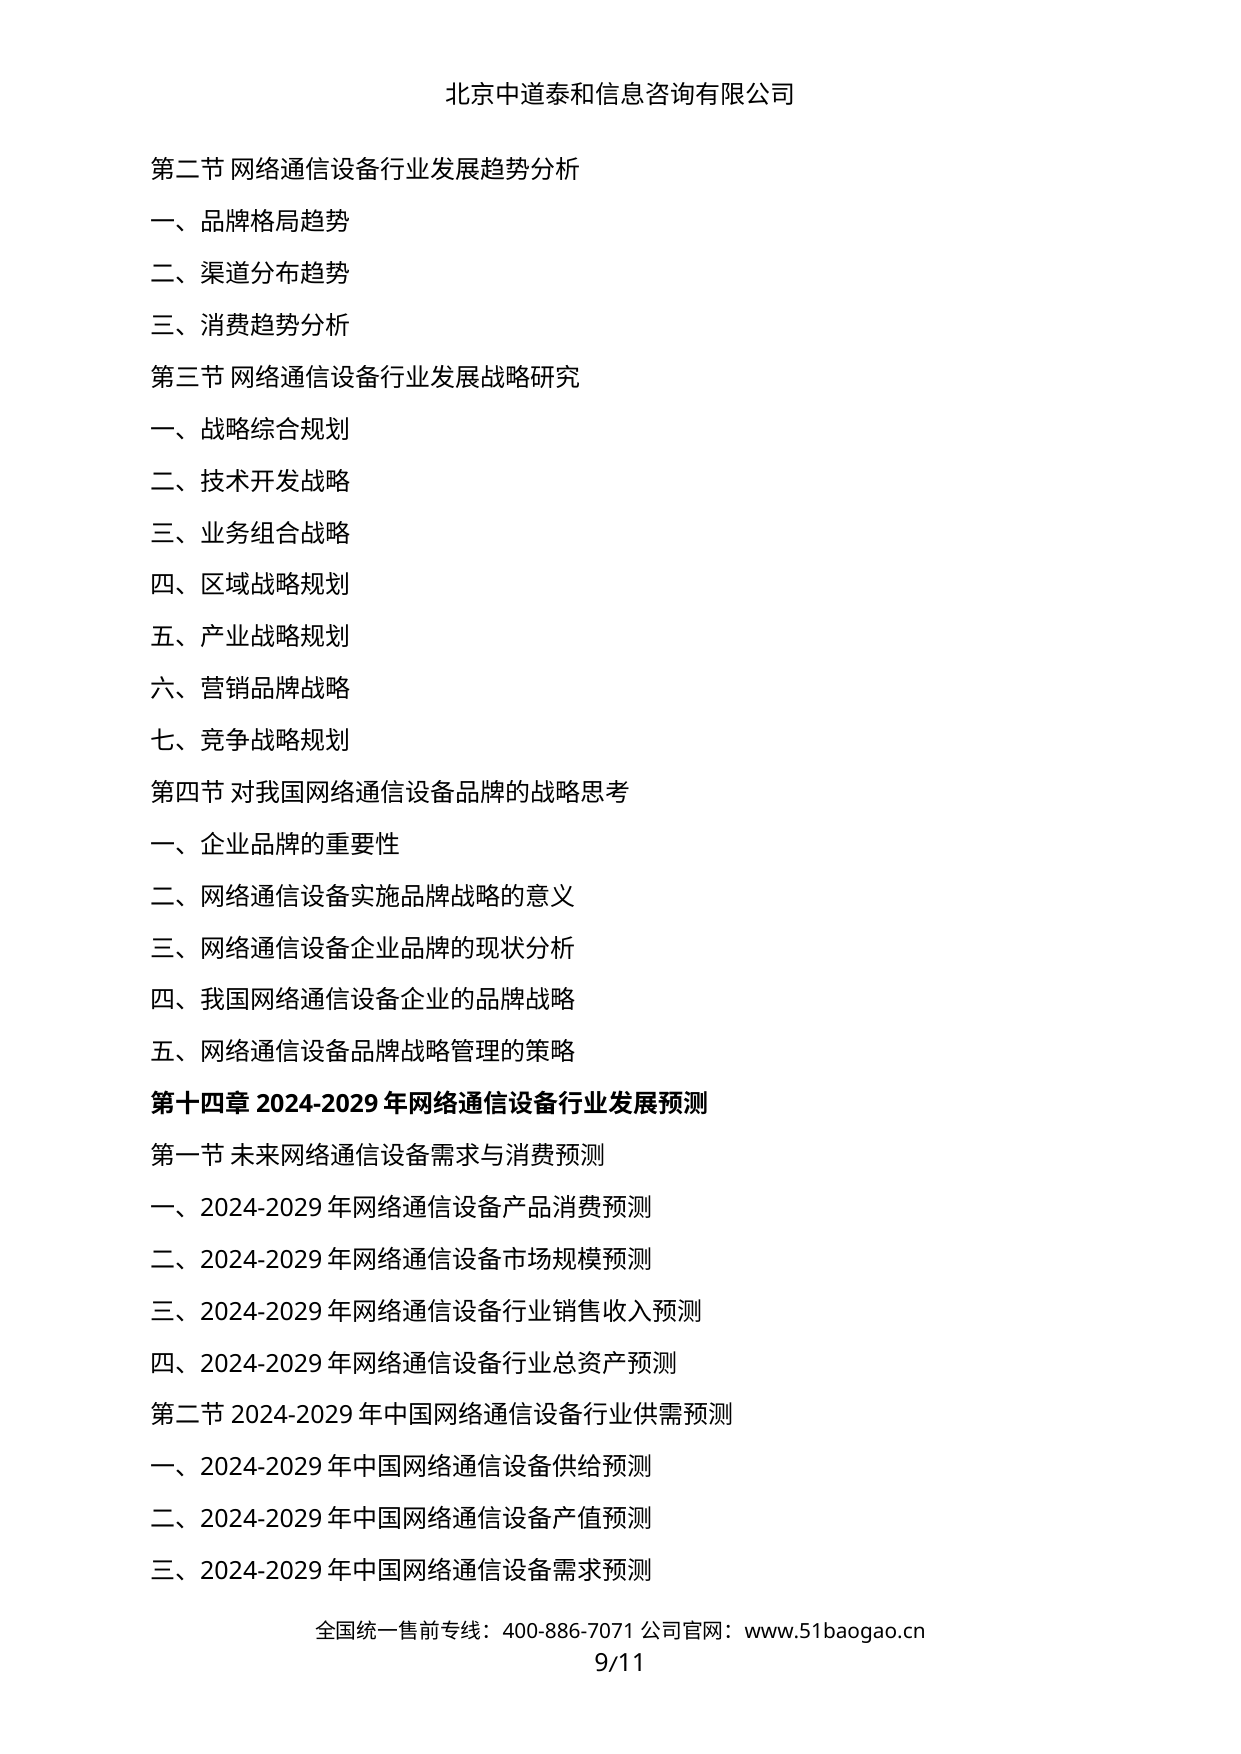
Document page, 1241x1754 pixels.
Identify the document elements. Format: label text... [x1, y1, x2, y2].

text 一、品牌格局趋势 [150, 202, 1090, 238]
text 五、网络通信设备品牌战略管理的策略 [150, 1032, 1090, 1068]
text 第二节 2024-2029年中国网络通信设备行业供需预测 [150, 1395, 1090, 1431]
text 第三节 网络通信设备行业发展战略研究 [150, 357, 1090, 394]
text 二、渠道分布趋势 [150, 254, 1090, 290]
text 二、网络通信设备实施品牌战略的意义 [150, 876, 1090, 912]
text 一、2024-2029年中国网络通信设备供给预测 [150, 1447, 1090, 1483]
text 第十四章 2024-2029年网络通信设备行业发展预测 [150, 1084, 1090, 1120]
text 五、产业战略规划 [150, 617, 1090, 653]
text 一、2024-2029年网络通信设备产品消费预测 [150, 1187, 1090, 1224]
text 三、消费趋势分析 [150, 306, 1090, 342]
text 四、我国网络通信设备企业的品牌战略 [150, 980, 1090, 1016]
text 第一节 未来网络通信设备需求与消费预测 [150, 1136, 1090, 1172]
text 七、竞争战略规划 [150, 721, 1090, 757]
text 第二节 网络通信设备行业发展趋势分析 [150, 150, 1090, 186]
text 二、2024-2029年中国网络通信设备产值预测 [150, 1499, 1090, 1535]
text 第四节 对我国网络通信设备品牌的战略思考 [150, 772, 1090, 809]
text 六、营销品牌战略 [150, 669, 1090, 705]
text 三、2024-2029年网络通信设备行业销售收入预测 [150, 1291, 1090, 1327]
text 二、2024-2029年网络通信设备市场规模预测 [150, 1239, 1090, 1276]
text 一、战略综合规划 [150, 409, 1090, 446]
text 三、2024-2029年中国网络通信设备需求预测 [150, 1551, 1090, 1587]
text 三、业务组合战略 [150, 513, 1090, 549]
text 三、网络通信设备企业品牌的现状分析 [150, 928, 1090, 964]
text 四、区域战略规划 [150, 565, 1090, 601]
text 一、企业品牌的重要性 [150, 824, 1090, 861]
text 四、2024-2029年网络通信设备行业总资产预测 [150, 1343, 1090, 1379]
text 二、技术开发战略 [150, 461, 1090, 497]
